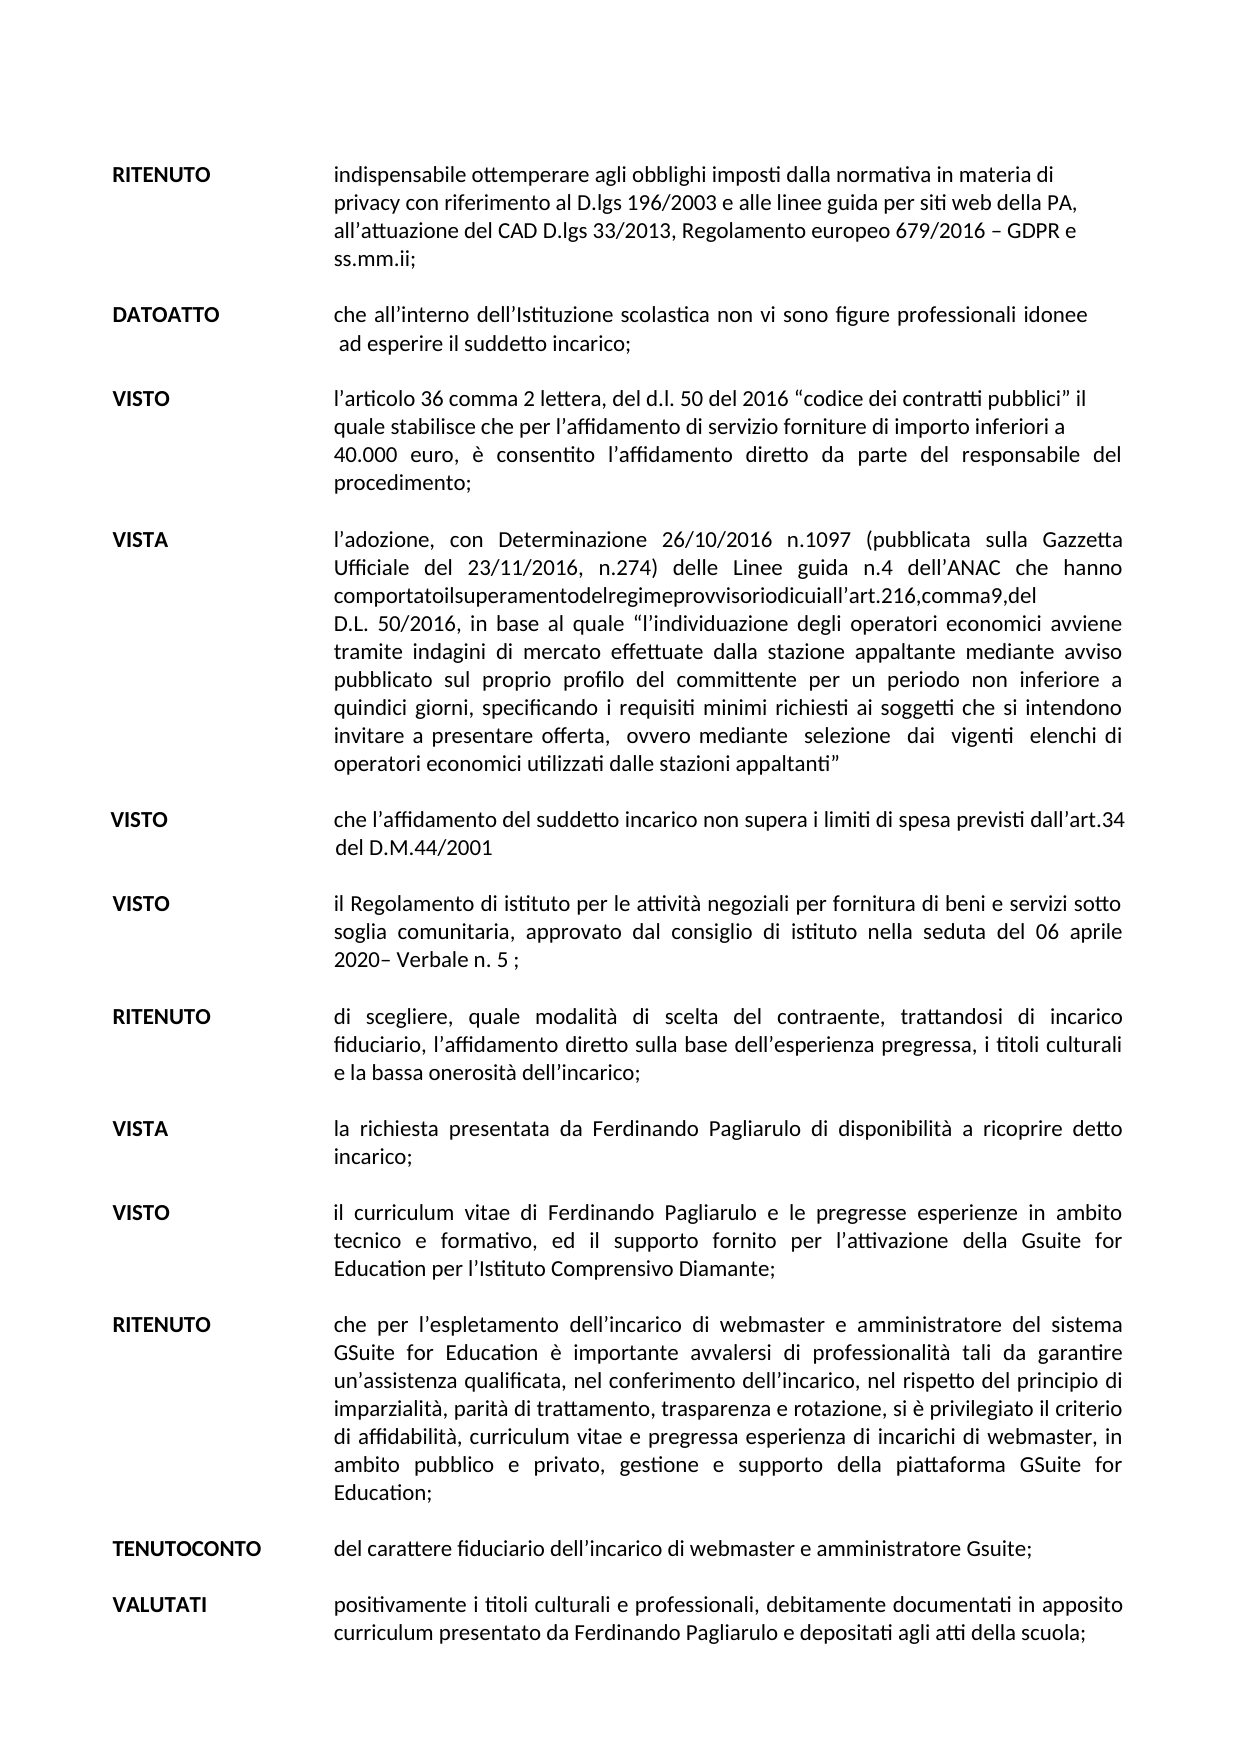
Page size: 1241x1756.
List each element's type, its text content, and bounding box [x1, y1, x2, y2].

text VISTO il curriculum vitae di Ferdinando Pagliarulo e le pregresse esperienze in ambito tecnico e formativo, ed il supporto fornito per l’attivazione della Gsuite for Education per l’Istituto Comprensivo Diamante; [112, 1198, 1124, 1282]
text RITENUTO che per l’espletamento dell’incarico di webmaster e amministratore del sistema GSuite for Education è importante avvalersi di professionalità tali da garantire un’assistenza qualificata, nel conferimento dell’incarico, nel rispetto del principio di imparzialità, parità di trattamento, trasparenza e rotazione, si è privilegiato il criterio di affidabilità, curriculum vitae e pregressa esperienza di incarichi di webmaster, in ambito pubblico e privato, gestione e supporto della piattaforma GSuite for Education; [112, 1310, 1124, 1506]
text TENUTOCONTO del carattere fiduciario dell’incarico di webmaster e amministratore Gsuite; [112, 1534, 1146, 1562]
text VISTO che l’affidamento del suddetto incarico non supera i limiti di spesa previsti dall’art.34 del D.M.44/2001 [110, 805, 1127, 861]
text VISTA la richiesta presentata da Ferdinando Pagliarulo di disponibilità a ricoprire detto incarico; [112, 1114, 1124, 1170]
text VALUTATI positivamente i titoli culturali e professionali, debitamente documentati in apposito curriculum presentato da Ferdinando Pagliarulo e depositati agli atti della scuola; [112, 1590, 1124, 1646]
text 40.000 euro, è consentito l’affidamento diretto da parte del responsabile del procedimento; [333, 440, 1124, 496]
text VISTO l’articolo 36 comma 2 lettera, del d.l. 50 del 2016 “codice dei contratti pubblici” il quale stabilisce che per l’affidamento di servizio forniture di importo inferiori a [112, 385, 1124, 440]
text RITENUTO di scegliere, quale modalità di scelta del contraente, trattandosi di incarico fiduciario, l’affidamento diretto sulla base dell’esperienza pregressa, i titoli culturali e la bassa onerosità dell’incarico; [112, 1002, 1124, 1086]
text VISTO il Regolamento di istituto per le attività negoziali per fornitura di beni e servizi sotto soglia comunitaria, approvato dal consiglio di istituto nella seduta del 06 aprile 2020– Verbale n. 5 ; [112, 889, 1124, 973]
text VISTA l’adozione, con Determinazione 26/10/2016 n.1097 (pubblicata sulla Gazzetta Ufficiale del 23/11/2016, n.274) delle Linee guida n.4 dell’ANAC che hanno comportatoilsuperamentodelregimeprovvisoriodicuiall’art.216,comma9,del [112, 525, 1124, 609]
text RITENUTO indispensabile ottemperare agli obblighi imposti dalla normativa in materia di privacy con riferimento al D.lgs 196/2003 e alle linee guida per siti web della PA, all’attuazione del CAD D.lgs 33/2013, Regolamento europeo 679/2016 – GDPR e ss.mm.ii; [112, 160, 1114, 272]
text DATOATTO che all’interno dell’Istituzione scolastica non vi sono figure professionali idonee ad esperire il suddetto incarico; [112, 301, 1089, 357]
text D.L. 50/2016, in base al quale “l’individuazione degli operatori economici avviene tramite indagini di mercato effettuate dalla stazione appaltante mediante avviso pubblicato sul proprio profilo del committente per un periodo non inferiore a quindici giorni, specificando i requisiti minimi richiesti ai soggetti che si intendono invitare a presentare offerta, ovvero mediante selezione dai vigenti elenchi di operatori economici utilizzati dalle stazioni appaltanti” [333, 609, 1124, 777]
